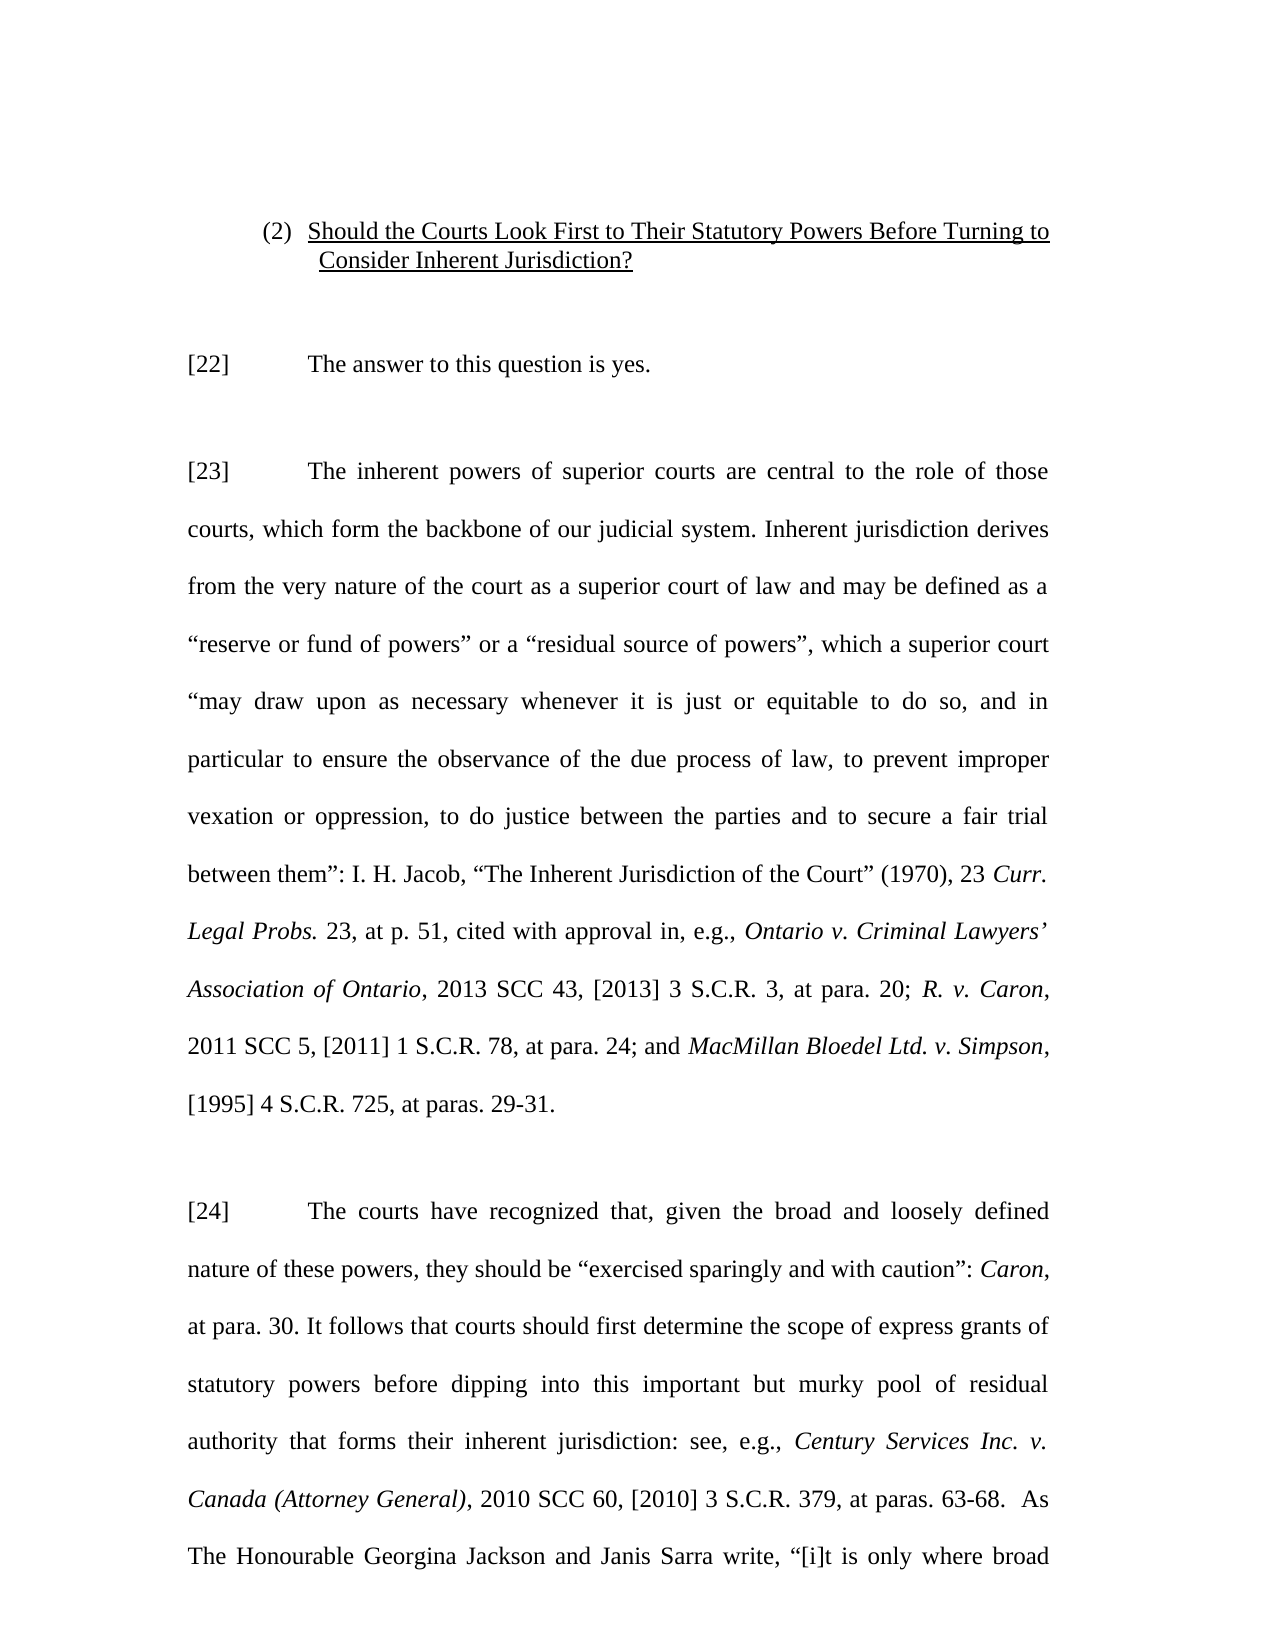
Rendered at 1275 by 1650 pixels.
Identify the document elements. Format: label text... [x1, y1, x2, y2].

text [187, 1196, 1050, 1570]
text The answer to this question is yes. [187, 349, 1050, 378]
text The inherent powers of superior courts are central to the role of those courts, which form the backbone of our judicial system. Inherent jurisdiction derives from the very nature of the court as a superior court of law and may be defined as a “reserve or fund of powers” or a “residual source of powers”, which a superior court “may draw upon as necessary whenever it is just or equitable to do so, and in particular to ensure the observance of the due process of law, to prevent improper vexation or oppression, to do justice between the parties and to secure a fair trial between them”: I. H. Jacob, “The Inherent Jurisdiction of the Court” (1970), 23 Curr. Legal Probs. 23, at p. 51, cited with approval in, e.g., Ontario v. Criminal Lawyers’ Association of Ontario, 2013 SCC 43, [2013] 3 S.C.R. 3, at para. 20; R. v. Caron, 2011 SCC 5, [2011] 1 S.C.R. 78, at para. 24; and MacMillan Bloedel Ltd. v. Simpson, [1995] 4 S.C.R. 725, at paras. 29-31. [187, 456, 1050, 1118]
title Should the Courts Look First to Their Statutory Powers Before Turning to Consider Inherent Jurisdiction? [262, 216, 1050, 274]
